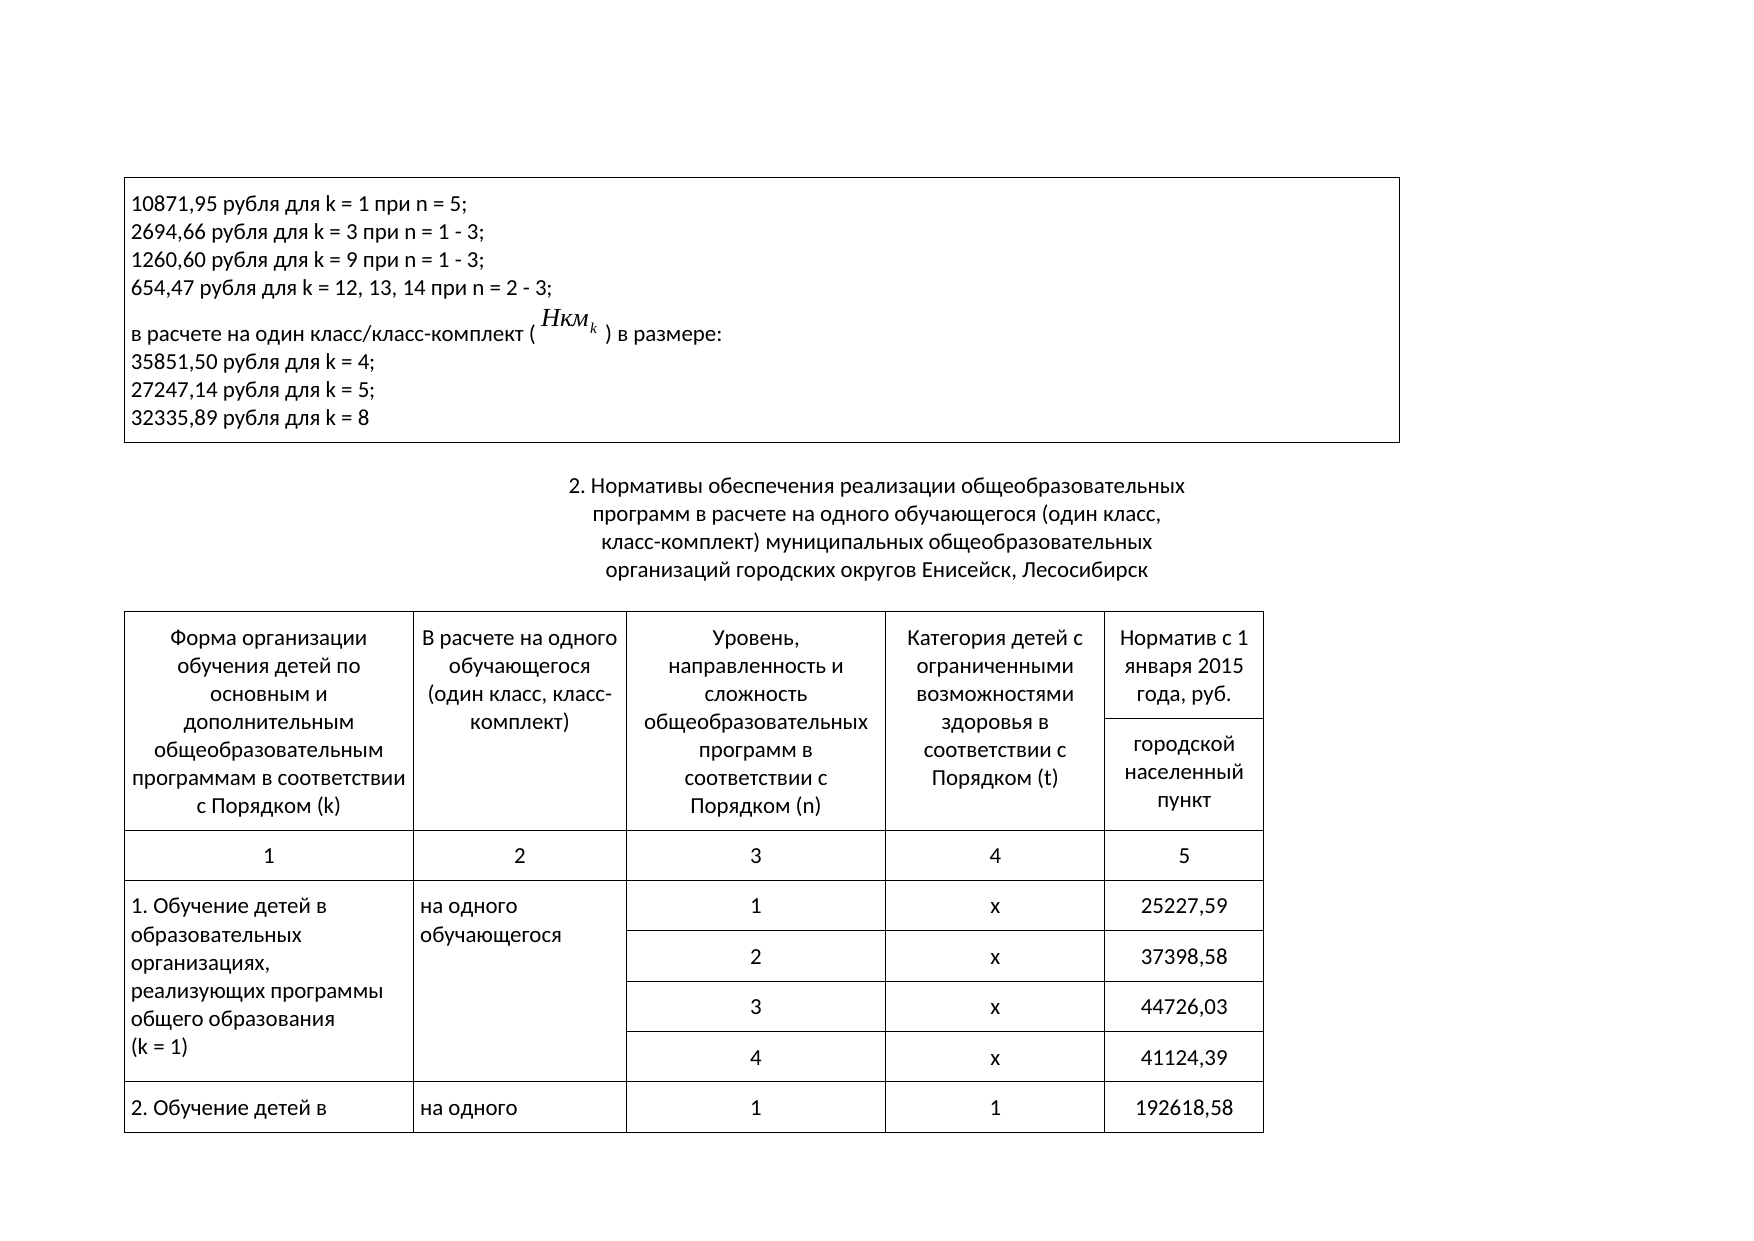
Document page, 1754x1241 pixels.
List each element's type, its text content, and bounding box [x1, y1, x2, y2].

table_cell 44726,03 [1105, 982, 1263, 1031]
text класс-комплект) муниципальных общеобразовательных [118, 527, 1636, 555]
table_header Уровень, направленность и сложность общеобразовательных программ в соответствии с Порядком (n) [627, 612, 885, 830]
table_cell 1 [627, 881, 885, 930]
table_cell 1 [627, 1082, 885, 1132]
table_cell 4 [886, 831, 1104, 880]
table_cell х [886, 931, 1104, 981]
table_cell 37398,58 [1105, 931, 1263, 981]
table_cell х [886, 982, 1104, 1031]
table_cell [125, 1082, 413, 1132]
table_cell 41124,39 [1105, 1032, 1263, 1081]
table_cell на одного обучающегося [414, 881, 626, 1081]
table_cell 1 [886, 1082, 1104, 1132]
text программ в расчете на одного обучающегося (один класс, [118, 499, 1636, 527]
table_cell 2 [414, 831, 626, 880]
table_cell 1 [125, 831, 413, 880]
table_cell 2 [627, 931, 885, 981]
text 2. Нормативы обеспечения реализации общеобразовательных [118, 471, 1636, 499]
table_cell 192618,58 [1105, 1082, 1263, 1132]
text организаций городских округов Енисейск, Лесосибирск [118, 555, 1636, 583]
table_cell 25227,59 [1105, 881, 1263, 930]
table_cell 3 [627, 982, 885, 1031]
table_header Категория детей с ограниченными возможностями здоровья в соответствии с Порядком (t) [886, 612, 1104, 830]
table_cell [125, 178, 1399, 442]
table_cell 3 [627, 831, 885, 880]
table_cell х [886, 1032, 1104, 1081]
table_header В расчете на одного обучающегося (один класс, класс-комплект) [414, 612, 626, 830]
table_cell х [886, 881, 1104, 930]
table_cell 5 [1105, 831, 1263, 880]
table_cell 4 [627, 1032, 885, 1081]
table_cell 1. Обучение детей в образовательных организациях, реализующих программы общего образования (k = 1) [125, 881, 413, 1081]
table_cell городской населенный пункт [1105, 719, 1263, 830]
table_header Норматив с 1 января 2015 года, руб. [1105, 612, 1263, 718]
table_header Форма организации обучения детей по основным и дополнительным общеобразовательным программам в соответствии с Порядком (k) [125, 612, 413, 830]
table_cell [414, 1082, 626, 1132]
